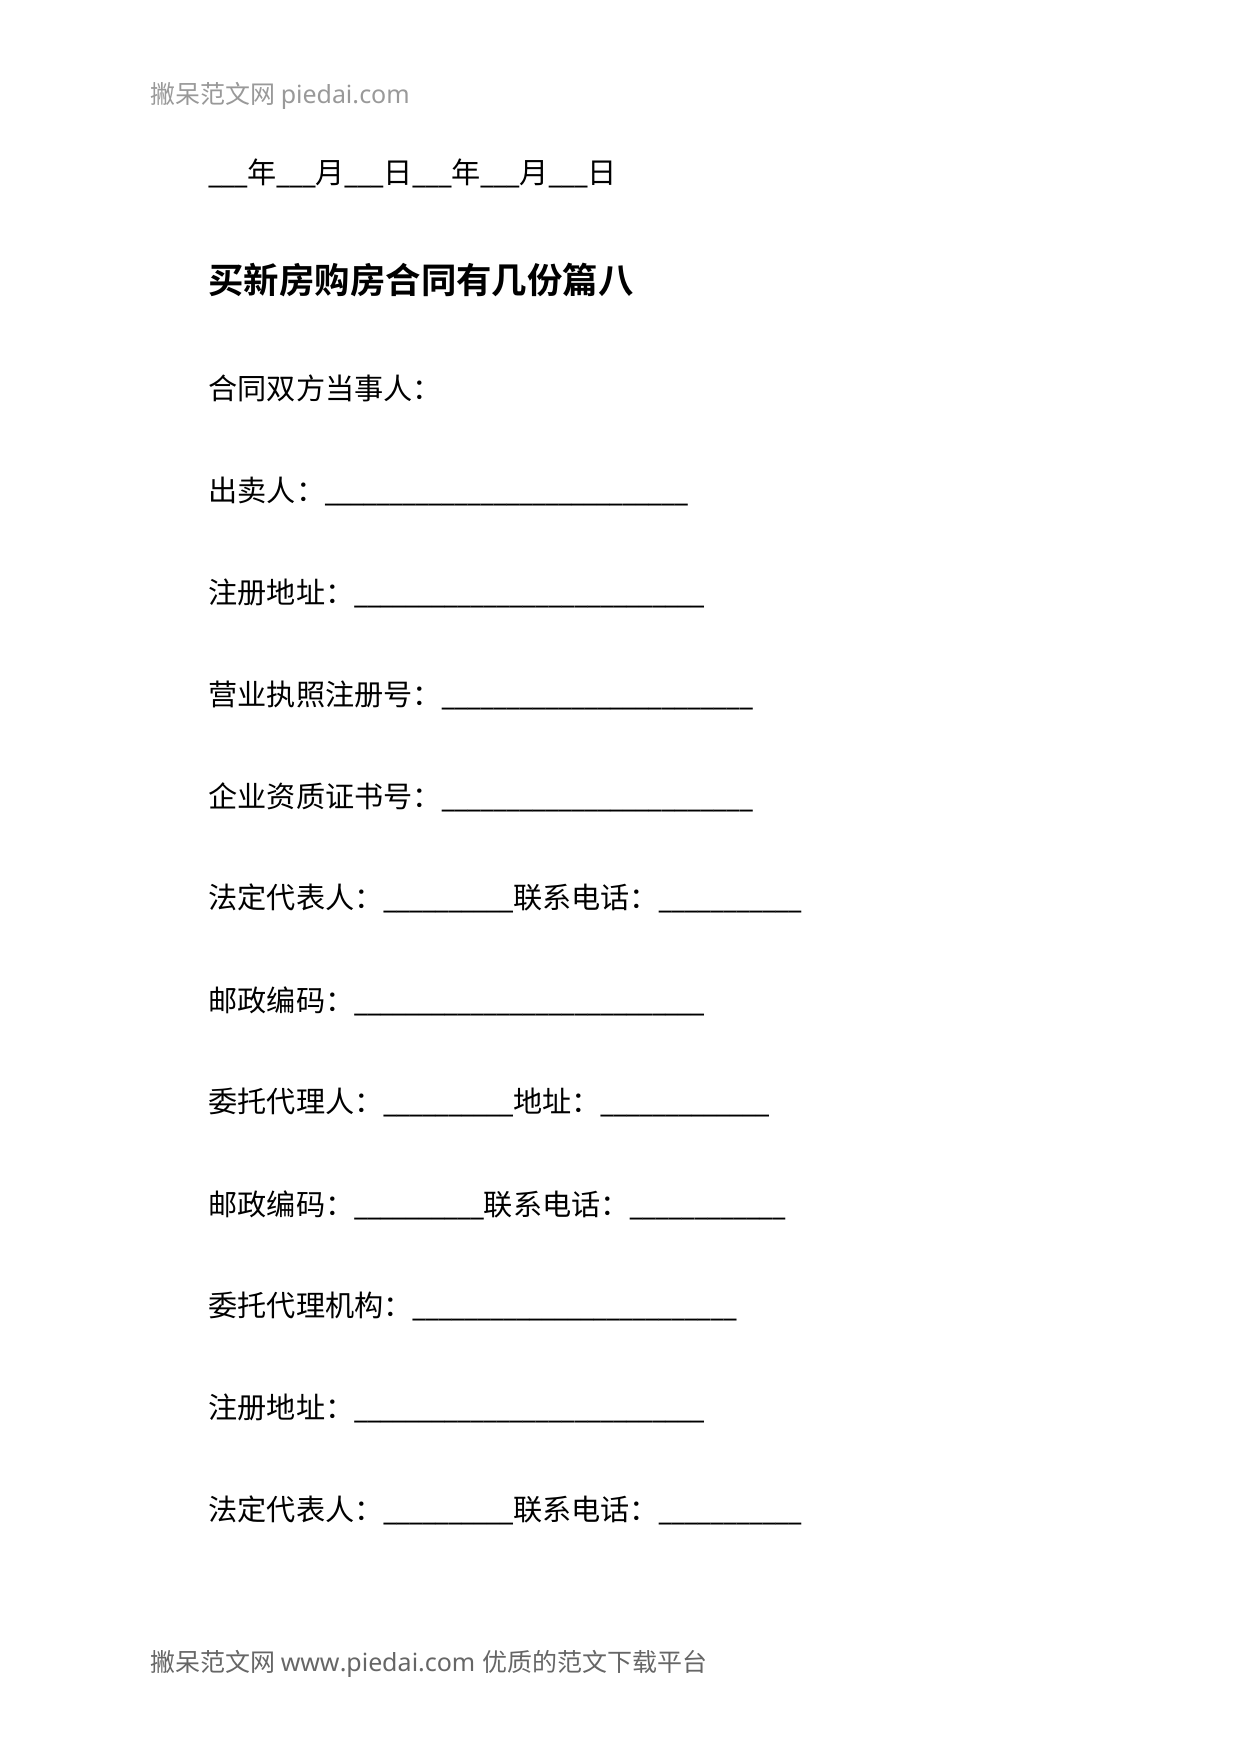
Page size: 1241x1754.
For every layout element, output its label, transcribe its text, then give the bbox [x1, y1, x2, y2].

text 注册地址：___________________________ [150, 1385, 1090, 1427]
text 邮政编码：___________________________ [150, 977, 1090, 1019]
text ___年___月___日___年___月___日 [150, 150, 1090, 192]
text 法定代表人：__________联系电话：___________ [150, 1487, 1090, 1529]
text 买新房购房合同有几份篇八 [150, 252, 1090, 303]
text 营业执照注册号：________________________ [150, 671, 1090, 713]
text 法定代表人：__________联系电话：___________ [150, 875, 1090, 917]
text 出卖人：____________________________ [150, 467, 1090, 509]
text 邮政编码：__________联系电话：____________ [150, 1181, 1090, 1223]
text 企业资质证书号：________________________ [150, 773, 1090, 816]
text 合同双方当事人： [150, 365, 1090, 408]
text 注册地址：___________________________ [150, 569, 1090, 612]
text 委托代理人：__________地址：_____________ [150, 1079, 1090, 1121]
text 委托代理机构：_________________________ [150, 1283, 1090, 1325]
